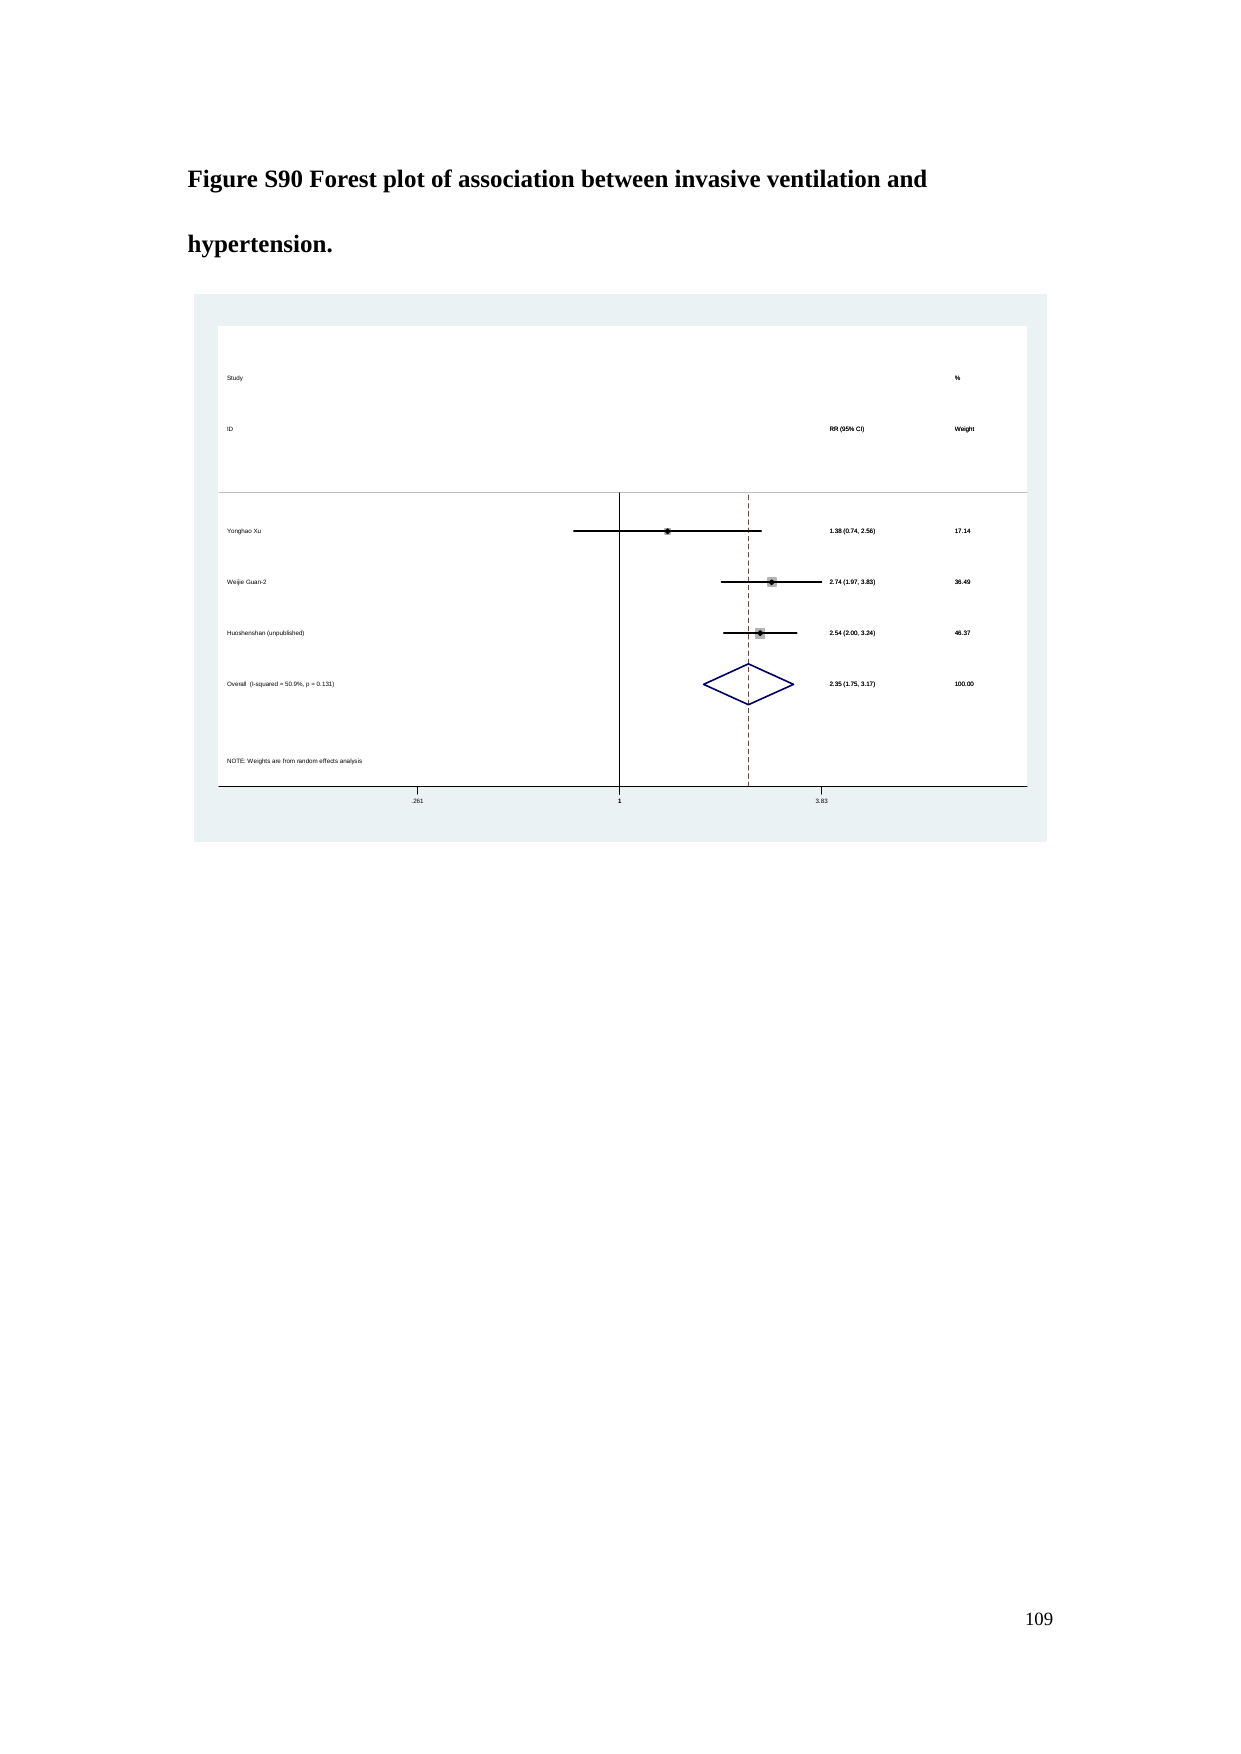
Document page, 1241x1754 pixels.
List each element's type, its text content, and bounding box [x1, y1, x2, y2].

subtitle Figure S90 Forest plot of association between invasive ventilation and hypertension. [187, 162, 1053, 259]
